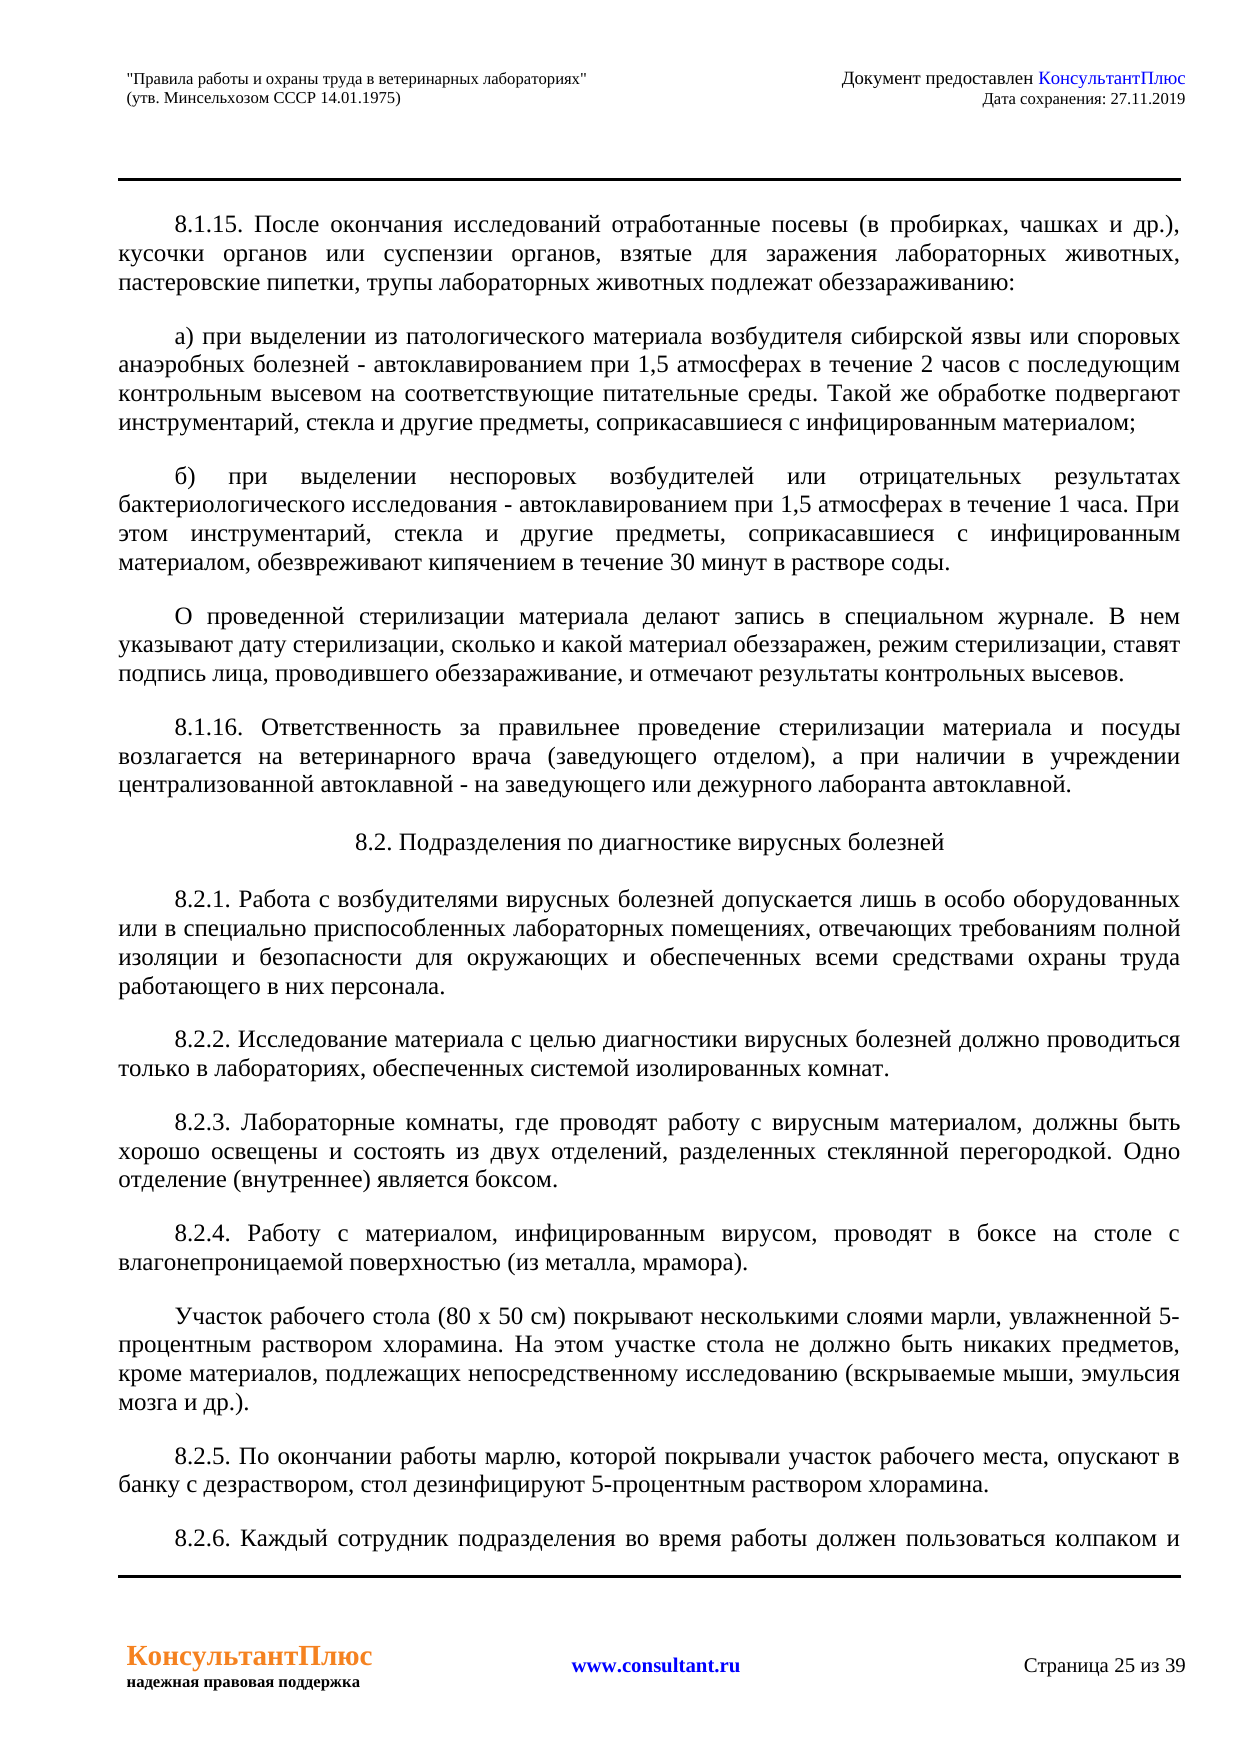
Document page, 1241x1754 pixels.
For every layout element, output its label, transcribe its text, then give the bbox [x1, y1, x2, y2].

text Участок рабочего стола (80 x 50 см) покрывают несколькими слоями марли, увлажненной 5-процентным раствором хлорамина. На этом участке стола не должно быть никаких предметов, кроме материалов, подлежащих непосредственному исследованию (вскрываемые мыши, эмульсия мозга и др.). [118, 1301, 1181, 1416]
text 8.1.15. После окончания исследований отработанные посевы (в пробирках, чашках и др.), кусочки органов или суспензии органов, взятые для заражения лабораторных животных, пастеровские пипетки, трупы лабораторных животных подлежат обеззараживанию: [118, 209, 1181, 296]
text 8.2. Подразделения по диагностике вирусных болезней [118, 827, 1181, 856]
text б) при выделении неспоровых возбудителей или отрицательных результатах бактериологического исследования - автоклавированием при 1,5 атмосферах в течение 1 часа. При этом инструментарий, стекла и другие предметы, соприкасавшиеся с инфицированным материалом, обезвреживают кипячением в течение 30 минут в растворе соды. [118, 461, 1181, 576]
text О проведенной стерилизации материала делают запись в специальном журнале. В нем указывают дату стерилизации, сколько и какой материал обеззаражен, режим стерилизации, ставят подпись лица, проводившего обеззараживание, и отмечают результаты контрольных высевов. [118, 601, 1181, 687]
text 8.2.3. Лабораторные комнаты, где проводят работу с вирусным материалом, должны быть хорошо освещены и состоять из двух отделений, разделенных стеклянной перегородкой. Одно отделение (внутреннее) является боксом. [118, 1107, 1181, 1193]
text 8.2.4. Работу с материалом, инфицированным вирусом, проводят в боксе на столе с влагонепроницаемой поверхностью (из металла, мрамора). [118, 1218, 1181, 1276]
text 8.2.2. Исследование материала с целью диагностики вирусных болезней должно проводиться только в лабораториях, обеспеченных системой изолированных комнат. [118, 1024, 1181, 1082]
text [118, 1523, 1181, 1552]
text 8.2.5. По окончании работы марлю, которой покрывали участок рабочего места, опускают в банку с дезраствором, стол дезинфицируют 5-процентным раствором хлорамина. [118, 1441, 1181, 1498]
text 8.2.1. Работа с возбудителями вирусных болезней допускается лишь в особо оборудованных или в специально приспособленных лабораторных помещениях, отвечающих требованиям полной изоляции и безопасности для окружающих и обеспеченных всеми средствами охраны труда работающего в них персонала. [118, 884, 1181, 999]
text а) при выделении из патологического материала возбудителя сибирской язвы или споровых анаэробных болезней - автоклавированием при 1,5 атмосферах в течение 2 часов с последующим контрольным высевом на соответствующие питательные среды. Такой же обработке подвергают инструментарий, стекла и другие предметы, соприкасавшиеся с инфицированным материалом; [118, 321, 1181, 436]
text 8.1.16. Ответственность за правильнее проведение стерилизации материала и посуды возлагается на ветеринарного врача (заведующего отделом), а при наличии в учреждении централизованной автоклавной - на заведующего или дежурного лаборанта автоклавной. [118, 712, 1181, 798]
